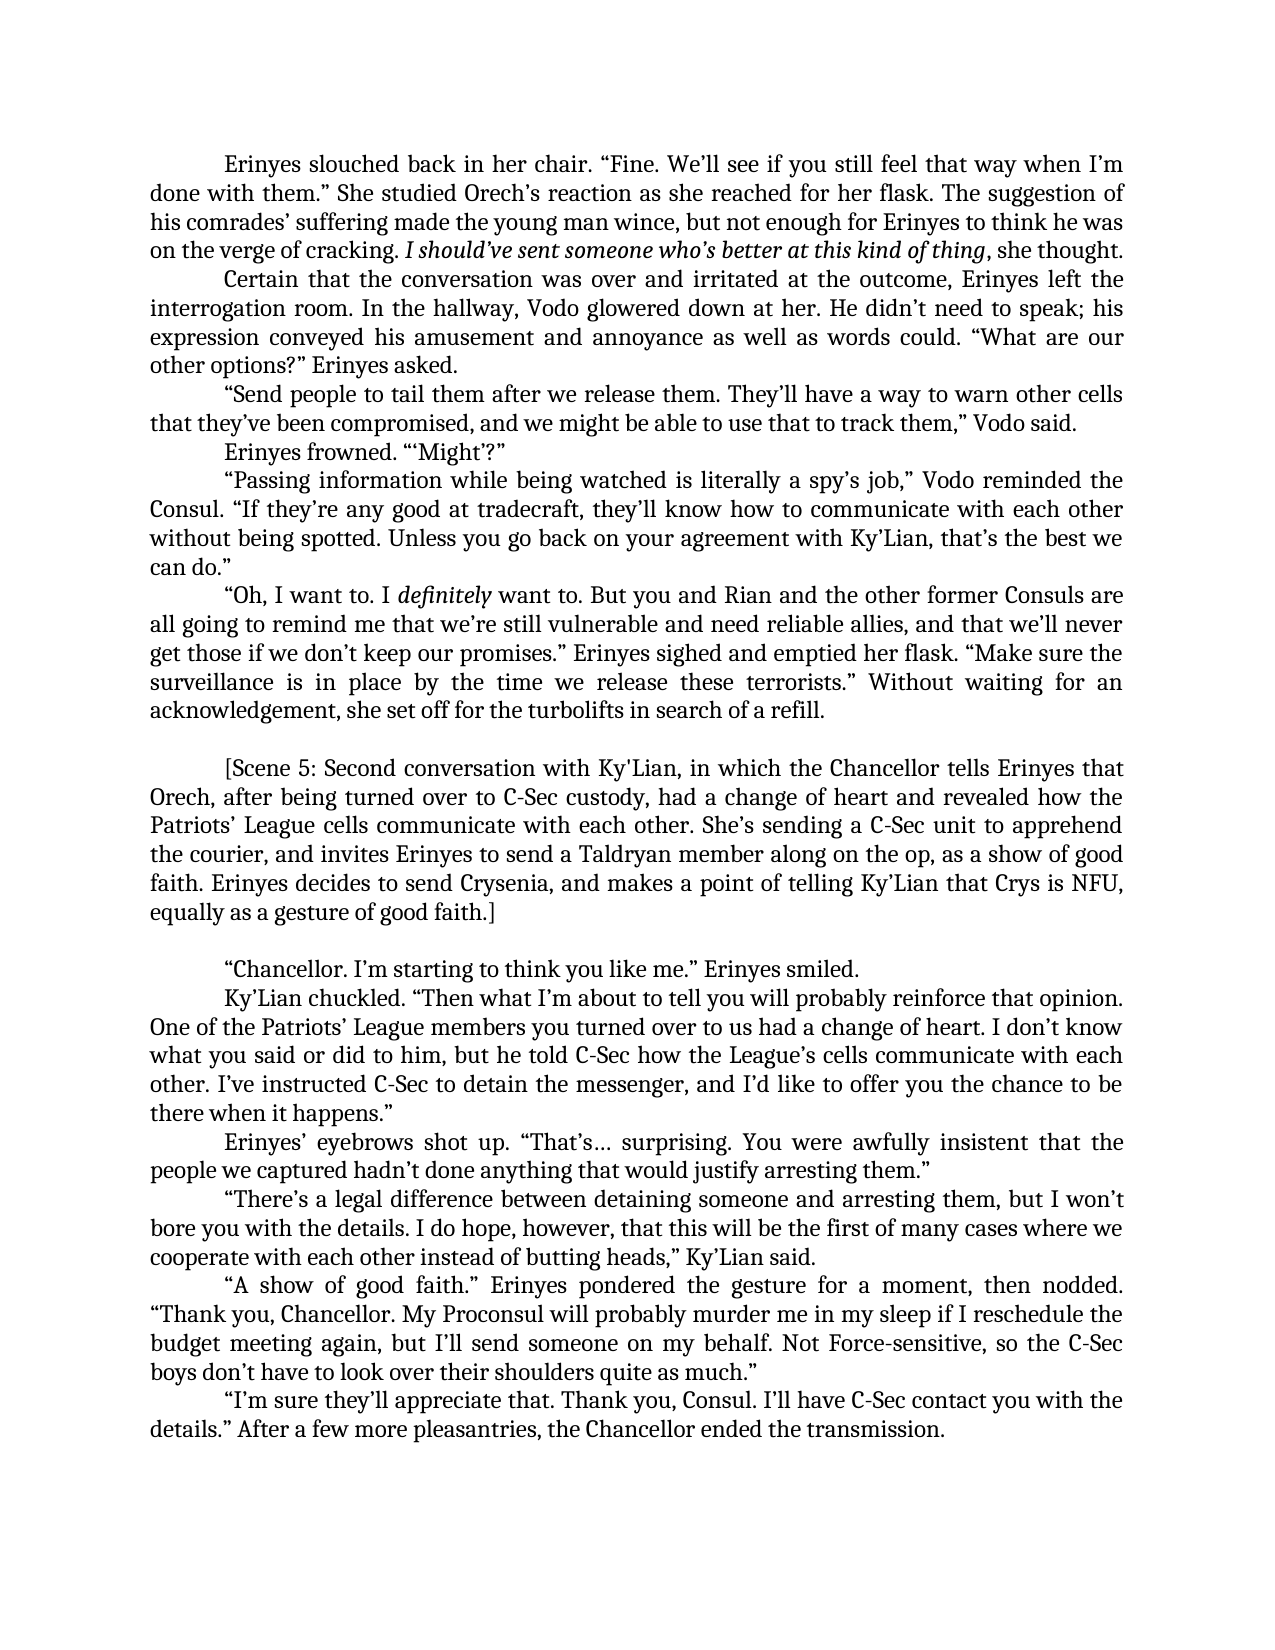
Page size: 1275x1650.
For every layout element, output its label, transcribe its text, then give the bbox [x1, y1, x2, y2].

text “Oh, I want to. I definitely want to. But you and Rian and the other former Consuls are all going to remind me that we’re still vulnerable and need reliable allies, and that we’ll never get those if we don’t keep our promises.” Erinyes sighed and emptied her flask. “Make sure the surveillance is in place by the time we release these terrorists.” Without waiting for an acknowledgement, she set off for the turbolifts in search of a refill. [150, 581, 1125, 725]
text Erinyes’ eyebrows shot up. “That’s… surprising. You were awfully insistent that the people we captured hadn’t done anything that would justify arresting them.” [150, 1127, 1125, 1185]
text “Passing information while being watched is literally a spy’s job,” Vodo reminded the Consul. “If they’re any good at tradecraft, they’ll know how to communicate with each other without being spotted. Unless you go back on your agreement with Ky’Lian, that’s the best we can do.” [150, 466, 1125, 581]
text “A show of good faith.” Erinyes pondered the gesture for a moment, then nodded. “Thank you, Chancellor. My Proconsul will probably murder me in my sleep if I reschedule the budget meeting again, but I’ll send someone on my behalf. Not Force-sensitive, so the C-Sec boys don’t have to look over their shoulders quite as much.” [150, 1271, 1125, 1386]
text “I’m sure they’ll appreciate that. Thank you, Consul. I’ll have C-Sec contact you with the details.” After a few more pleasantries, the Chancellor ended the transmission. [150, 1386, 1125, 1444]
text “Send people to tail them after we release them. They’ll have a way to warn other cells that they’ve been compromised, and we might be able to use that to track them,” Vodo said. [150, 380, 1125, 437]
text Certain that the conversation was over and irritated at the outcome, Erinyes left the interrogation room. In the hallway, Vodo glowered down at her. He didn’t need to speak; his expression conveyed his amusement and annoyance as well as words could. “What are our other options?” Erinyes asked. [150, 265, 1125, 380]
text Erinyes frowned. “‘Might’?” [150, 437, 1125, 466]
text [Scene 5: Second conversation with Ky'Lian, in which the Chancellor tells Erinyes that Orech, after being turned over to C-Sec custody, had a change of heart and revealed how the Patriots’ League cells communicate with each other. She’s sending a C-Sec unit to apprehend the courier, and invites Erinyes to send a Taldryan member along on the op, as a show of good faith. Erinyes decides to send Crysenia, and makes a point of telling Ky’Lian that Crys is NFU, equally as a gesture of good faith.] [150, 754, 1125, 926]
text “Chancellor. I’m starting to think you like me.” Erinyes smiled. [150, 955, 1125, 984]
text Erinyes slouched back in her chair. “Fine. We’ll see if you still feel that way when I’m done with them.” She studied Orech’s reaction as she reached for her flask. The suggestion of his comrades’ suffering made the young man wince, but not enough for Erinyes to think he was on the verge of cracking. I should’ve sent someone who’s better at this kind of thing, she thought. [150, 150, 1125, 265]
text Ky’Lian chuckled. “Then what I’m about to tell you will probably reinforce that opinion. One of the Patriots’ League members you turned over to us had a change of heart. I don’t know what you said or did to him, but he told C-Sec how the League’s cells communicate with each other. I’ve instructed C-Sec to detain the messenger, and I’d like to offer you the chance to be there when it happens.” [150, 984, 1125, 1127]
text “There’s a legal difference between detaining someone and arresting them, but I won’t bore you with the details. I do hope, however, that this will be the first of many cases where we cooperate with each other instead of butting heads,” Ky’Lian said. [150, 1185, 1125, 1271]
